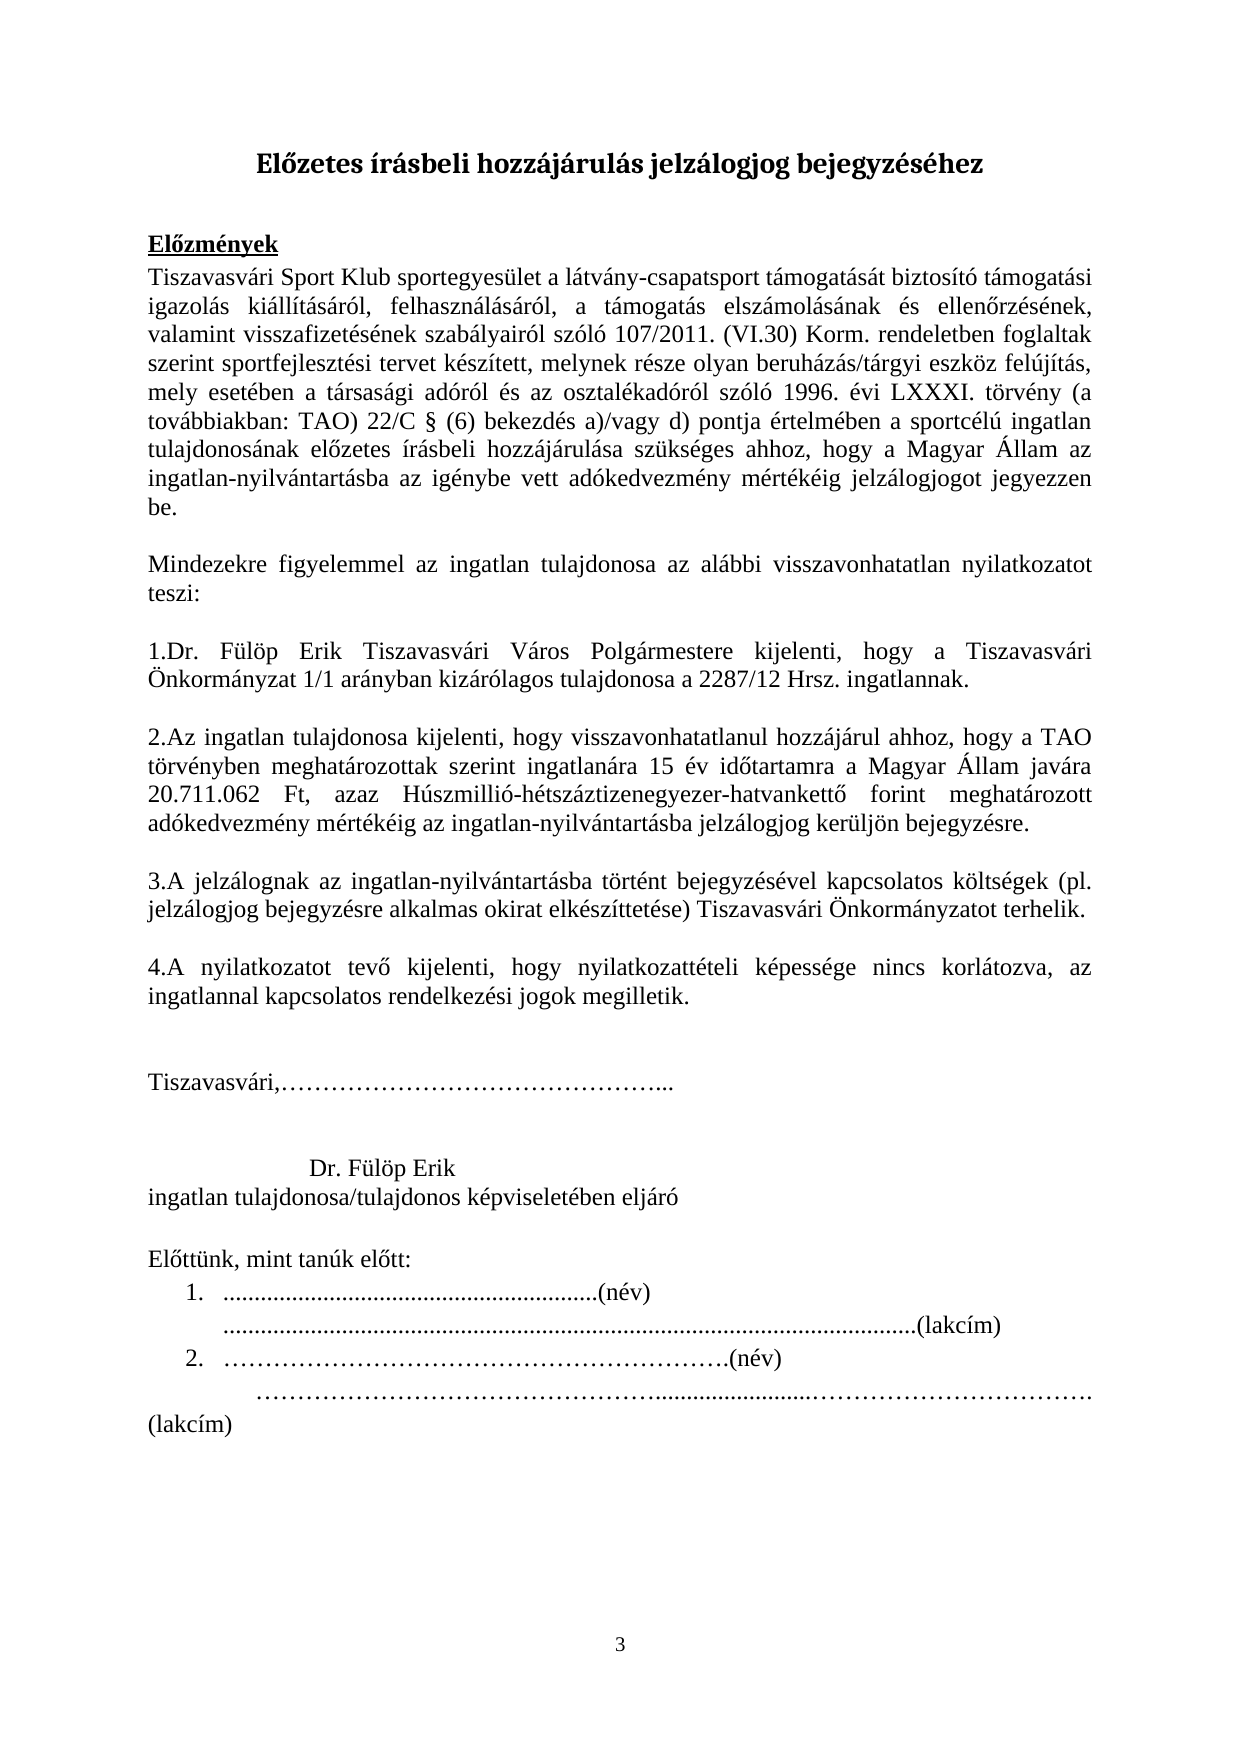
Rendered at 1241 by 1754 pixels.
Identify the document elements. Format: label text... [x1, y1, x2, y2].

text Dr. Fülöp Erik [148, 1153, 1093, 1182]
text ingatlan tulajdonosa/tulajdonos képviseletében eljáró [148, 1182, 1093, 1211]
text ………………………………………….........................…………………………….(lakcím) [148, 1376, 1093, 1438]
text Előttünk, mint tanúk előtt: [148, 1244, 1093, 1273]
list …………………………………………………….(név) [185, 1343, 1093, 1372]
text ...............................................................................................................(lakcím) [223, 1310, 1093, 1339]
text 3.A jelzálognak az ingatlan-nyilvántartásba történt bejegyzésével kapcsolatos költségek (pl. jelzálogjog bejegyzésre alkalmas okirat elkészíttetése) Tiszavasvári Önkormányzatot terhelik. [148, 866, 1093, 923]
text Előzmények [148, 229, 1093, 258]
text Tiszavasvári Sport Klub sportegyesület a látvány-csapatsport támogatását biztosító támogatási igazolás kiállításáról, felhasználásáról, a támogatás elszámolásának és ellenőrzésének, valamint visszafizetésének szabályairól szóló 107/2011. (VI.30) Korm. rendeletben foglaltak szerint sportfejlesztési tervet készített, melynek része olyan beruházás/tárgyi eszköz felújítás, mely esetében a társasági adóról és az osztalékadóról szóló 1996. évi LXXXI. törvény (a továbbiakban: TAO) 22/C § (6) bekezdés a)/vagy d) pontja értelmében a sportcélú ingatlan tulajdonosának előzetes írásbeli hozzájárulása szükséges ahhoz, hogy a Magyar Állam az ingatlan-nyilvántartásba az igénybe vett adókedvezmény mértékéig jelzálogjogot jegyezzen be. [148, 262, 1093, 521]
list ............................................................(név) [185, 1277, 1093, 1306]
text 2.Az ingatlan tulajdonosa kijelenti, hogy visszavonhatatlanul hozzájárul ahhoz, hogy a TAO törvényben meghatározottak szerint ingatlanára 15 év időtartamra a Magyar Állam javára 20.711.062 Ft, azaz Húszmillió-hétszáztizenegyezer-hatvankettő forint meghatározott adókedvezmény mértékéig az ingatlan-nyilvántartásba jelzálogjog kerüljön bejegyzésre. [148, 722, 1093, 837]
text 1.Dr. Fülöp Erik Tiszavasvári Város Polgármestere kijelenti, hogy a Tiszavasvári Önkormányzat 1/1 arányban kizárólagos tulajdonosa a 2287/12 Hrsz. ingatlannak. [148, 636, 1093, 693]
text 4.A nyilatkozatot tevő kijelenti, hogy nyilatkozattételi képessége nincs korlátozva, az ingatlannal kapcsolatos rendelkezési jogok megilletik. [148, 952, 1093, 1009]
text Tiszavasvári,………………………………………... [148, 1067, 1093, 1096]
text Mindezekre figyelemmel az ingatlan tulajdonosa az alábbi visszavonhatatlan nyilatkozatot teszi: [148, 549, 1093, 607]
text Előzetes írásbeli hozzájárulás jelzálogjog bejegyzéséhez [148, 148, 1093, 181]
